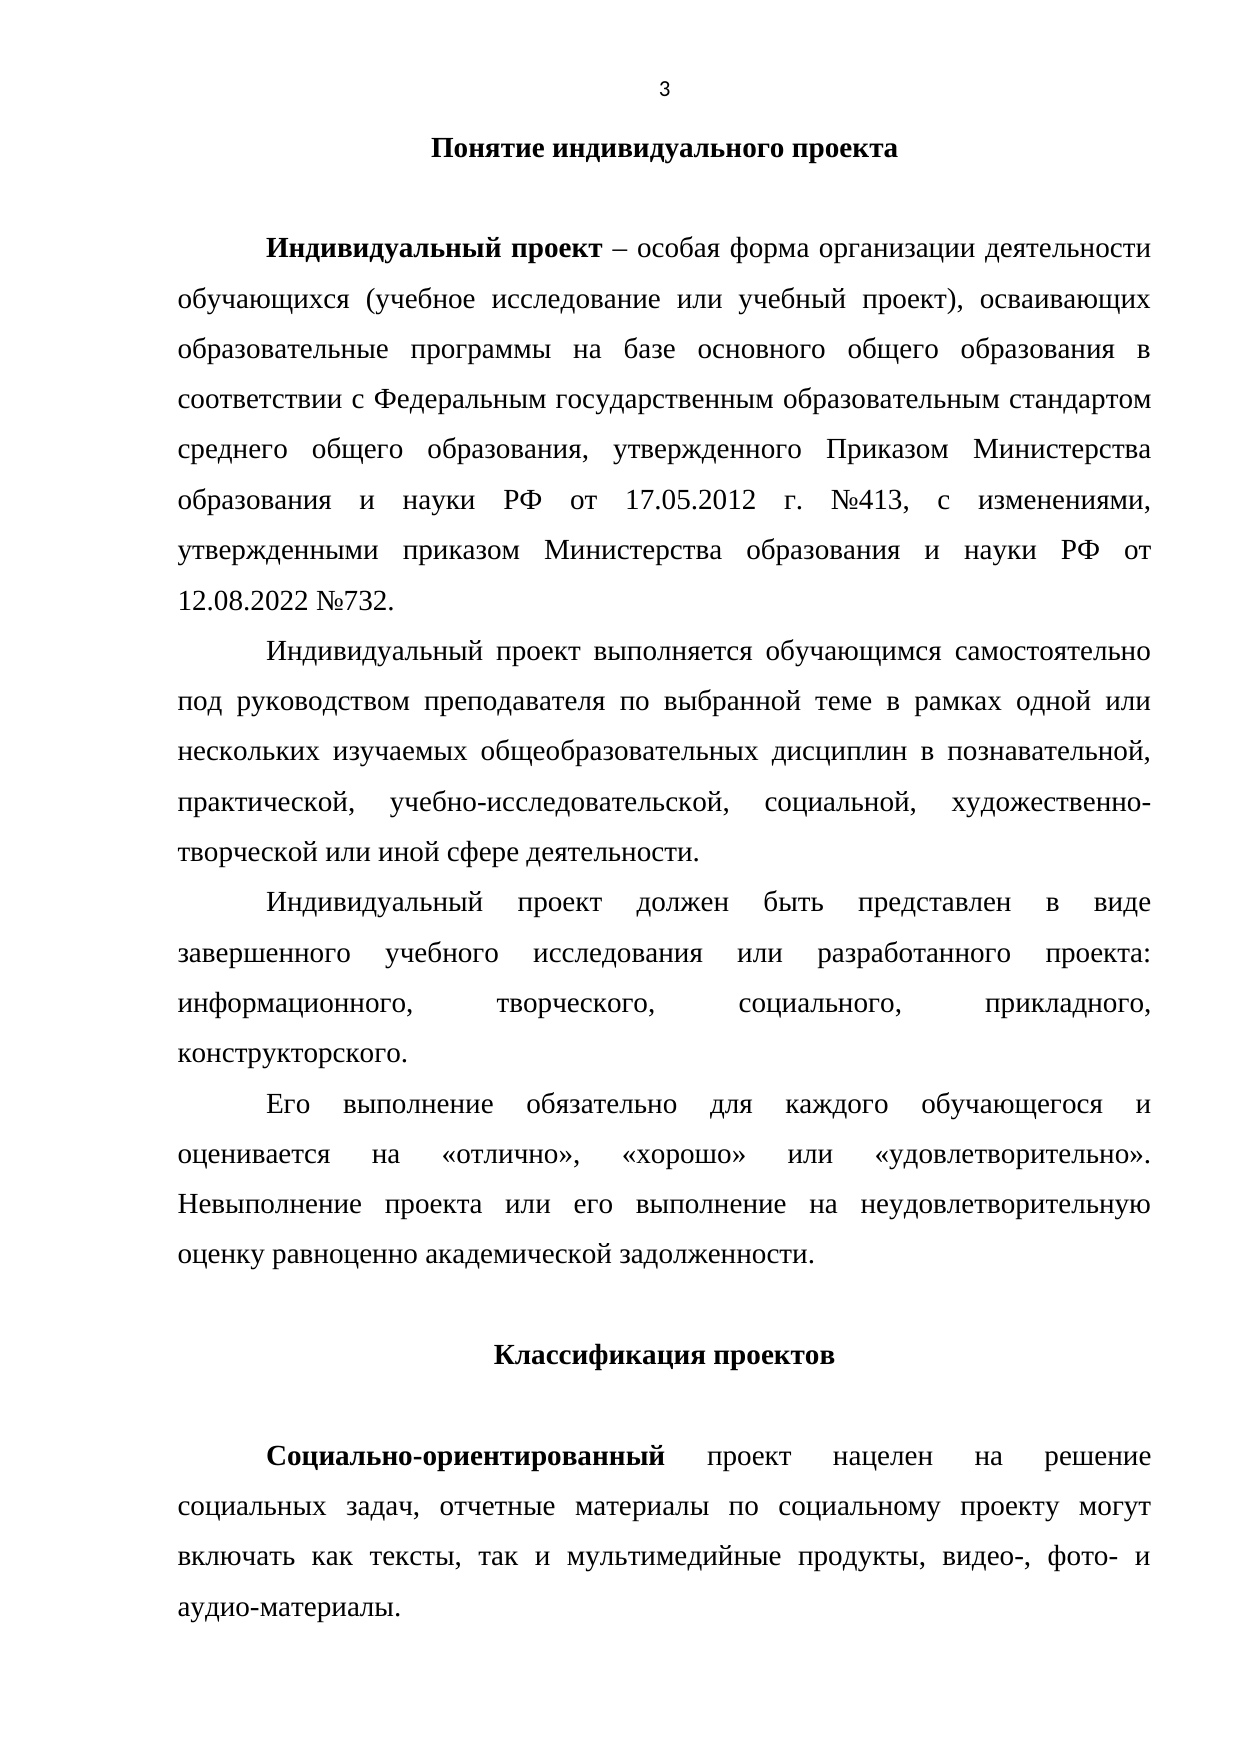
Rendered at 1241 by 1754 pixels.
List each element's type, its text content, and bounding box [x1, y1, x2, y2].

text Социально-ориентированный проект нацелен на решение социальных задач, отчетные материалы по социальному проекту могут включать как тексты, так и мультимедийные продукты, видео-, фото- и аудио-материалы. [177, 1438, 1152, 1622]
text Индивидуальный проект должен быть представлен в виде завершенного учебного исследования или разработанного проекта: информационного, творческого, социального, прикладного, конструкторского. [177, 884, 1152, 1069]
text Понятие индивидуального проекта [177, 130, 1152, 163]
text Индивидуальный проект выполняется обучающимся самостоятельно под руководством преподавателя по выбранной теме в рамках одной или нескольких изучаемых общеобразовательных дисциплин в познавательной, практической, учебно-исследовательской, социальной, художественно-творческой или иной сфере деятельности. [177, 633, 1152, 868]
text Индивидуальный проект – особая форма организации деятельности обучающихся (учебное исследование или учебный проект), осваивающих образовательные программы на базе основного общего образования в соответствии с Федеральным государственным образовательным стандартом среднего общего образования, утвержденного Приказом Министерства образования и науки РФ от 17.05.2012 г. №413, с изменениями, утвержденными приказом Министерства образования и науки РФ от 12.08.2022 №732. [177, 230, 1152, 616]
text Классификация проектов [177, 1337, 1152, 1371]
text Его выполнение обязательно для каждого обучающегося и оценивается на «отлично», «хорошо» или «удовлетворительно». Невыполнение проекта или его выполнение на неудовлетворительную оценку равноценно академической задолженности. [177, 1086, 1152, 1270]
